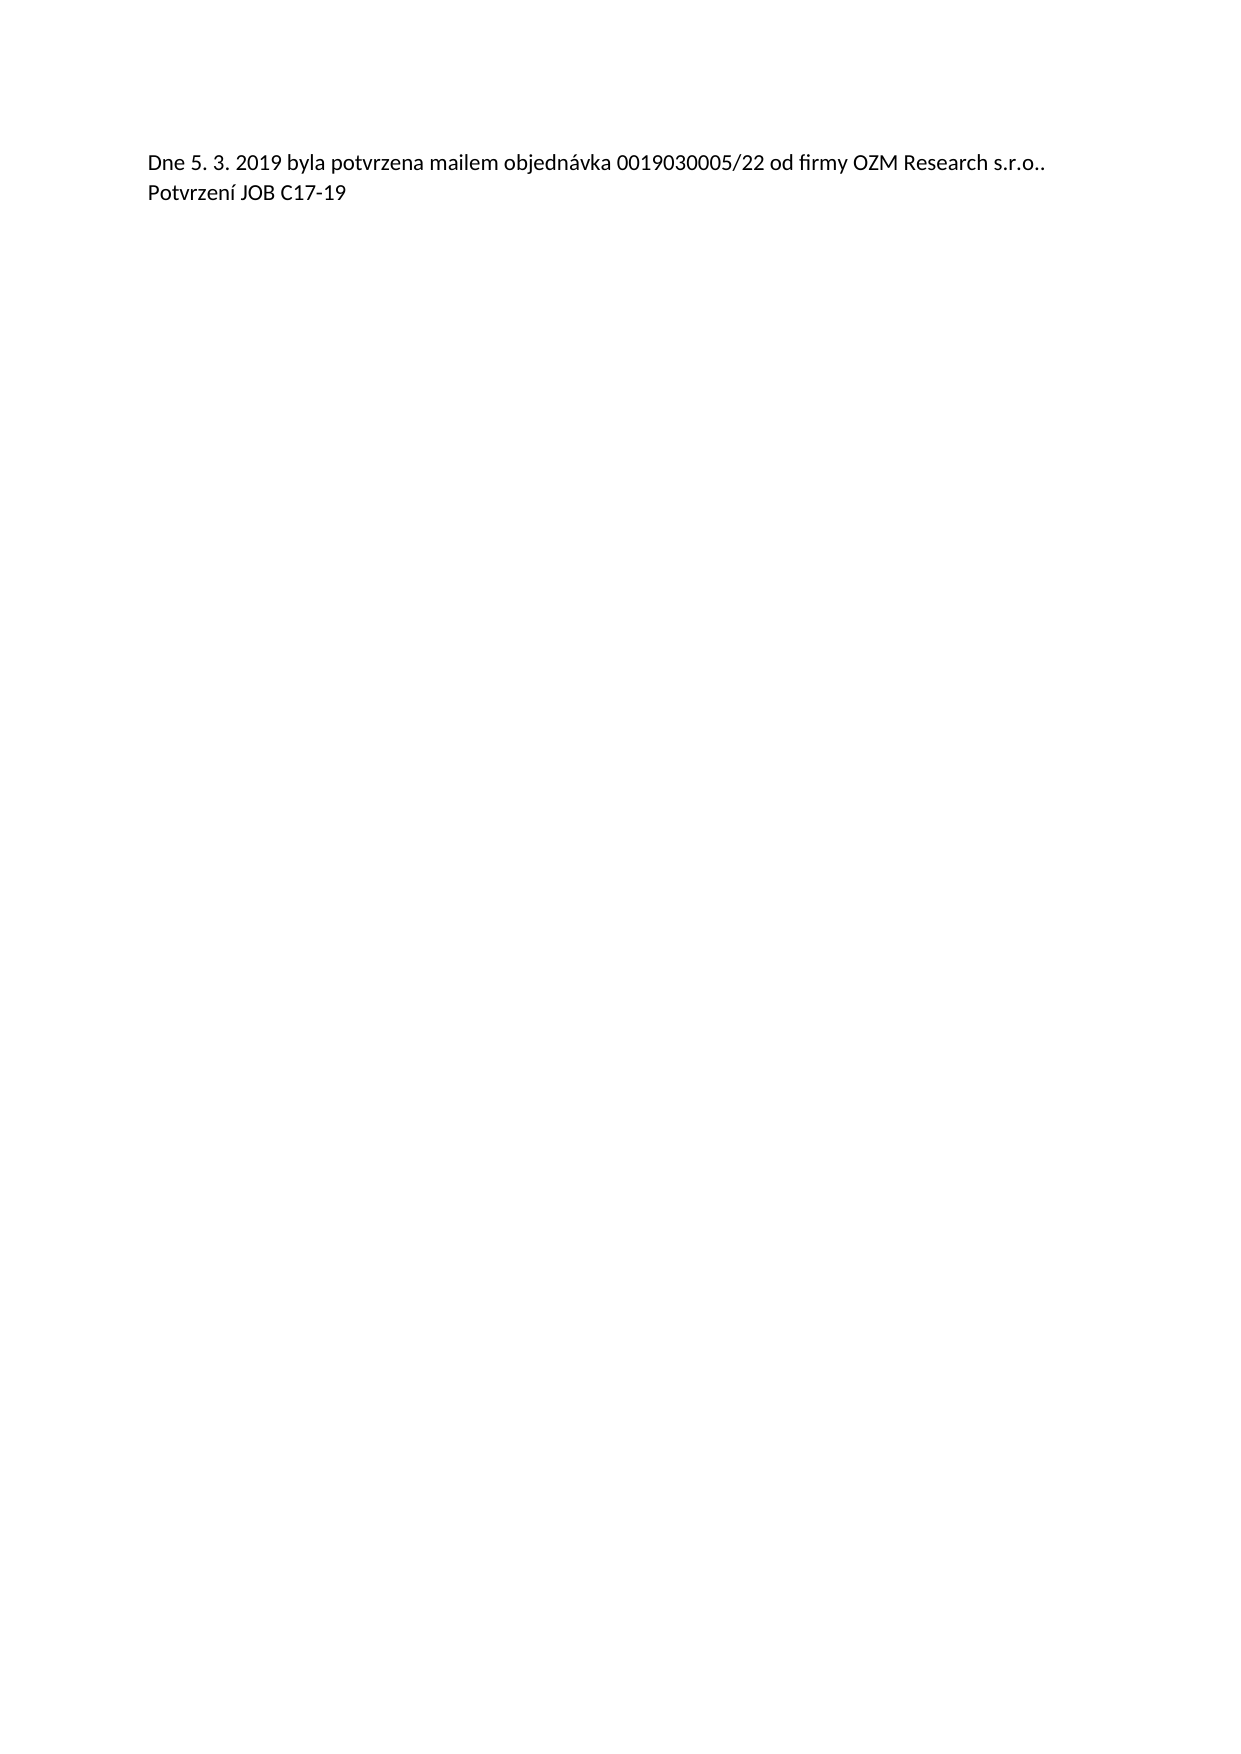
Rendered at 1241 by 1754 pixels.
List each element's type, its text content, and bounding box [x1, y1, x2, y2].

text Dne 5. 3. 2019 byla potvrzena mailem objednávka 0019030005/22 od firmy OZM Research s.r.o.. Potvrzení JOB C17-19 [148, 148, 1093, 206]
